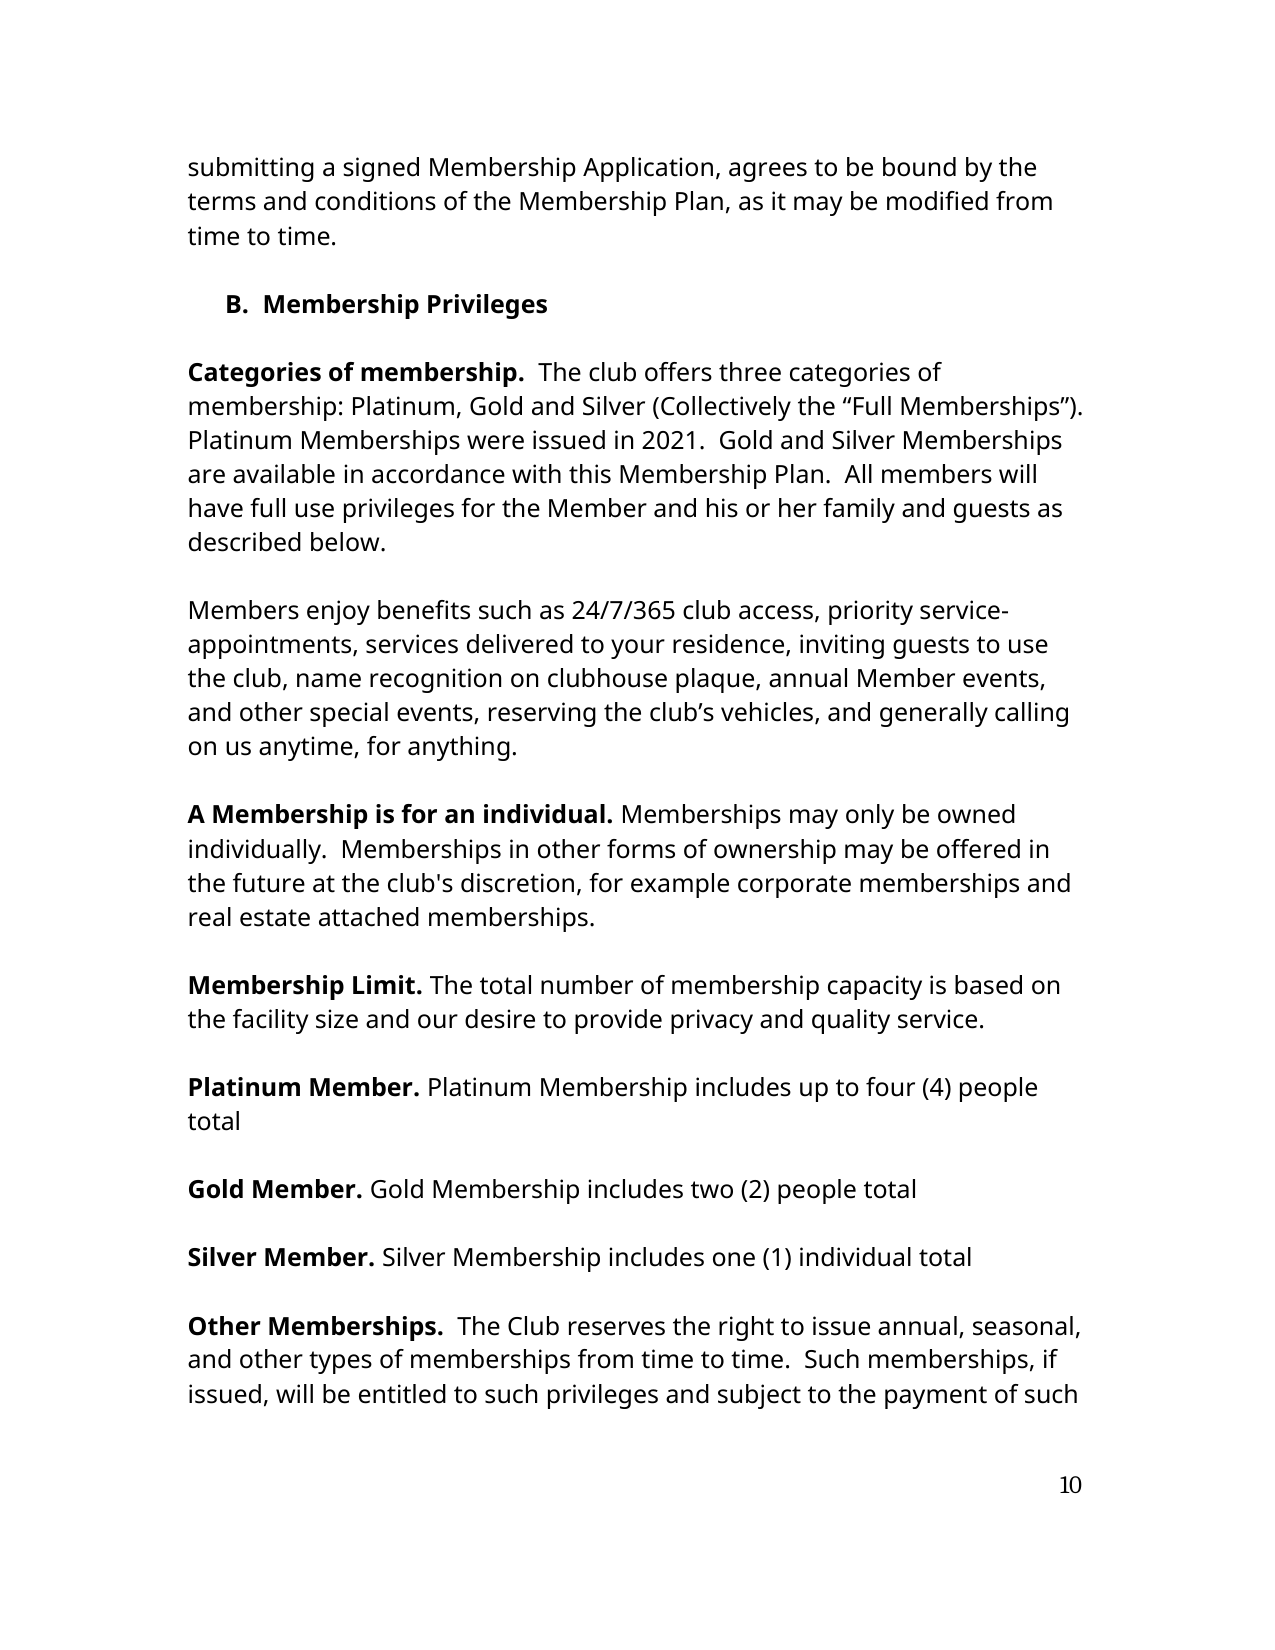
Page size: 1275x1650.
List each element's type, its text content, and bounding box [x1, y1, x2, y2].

text Categories of membership. The club offers three categories of membership: Platinum, Gold and Silver (Collectively the “Full Memberships”). Platinum Memberships were issued in 2021. Gold and Silver Memberships are available in accordance with this Membership Plan. All members will have full use privileges for the Member and his or her family and guests as described below. [187, 354, 1087, 559]
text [187, 150, 1087, 252]
text A Membership is for an individual. Memberships may only be owned individually. Memberships in other forms of ownership may be offered in the future at the club's discretion, for example corporate memberships and real estate attached memberships. [187, 797, 1087, 933]
text Members enjoy benefits such as 24/7/365 club access, priority service-appointments, services delivered to your residence, inviting guests to use the club, name recognition on clubhouse plaque, annual Member events, and other special events, reserving the club’s vehicles, and generally calling on us anytime, for anything. [187, 593, 1087, 763]
text Gold Member. Gold Membership includes two (2) people total [187, 1172, 1087, 1206]
text Silver Member. Silver Membership includes one (1) individual total [187, 1240, 1087, 1274]
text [187, 1308, 1087, 1410]
list Membership Privileges [225, 286, 1087, 320]
text Platinum Member. Platinum Membership includes up to four (4) people total [187, 1070, 1087, 1138]
text Membership Limit. The total number of membership capacity is based on the facility size and our desire to provide privacy and quality service. [187, 967, 1087, 1036]
